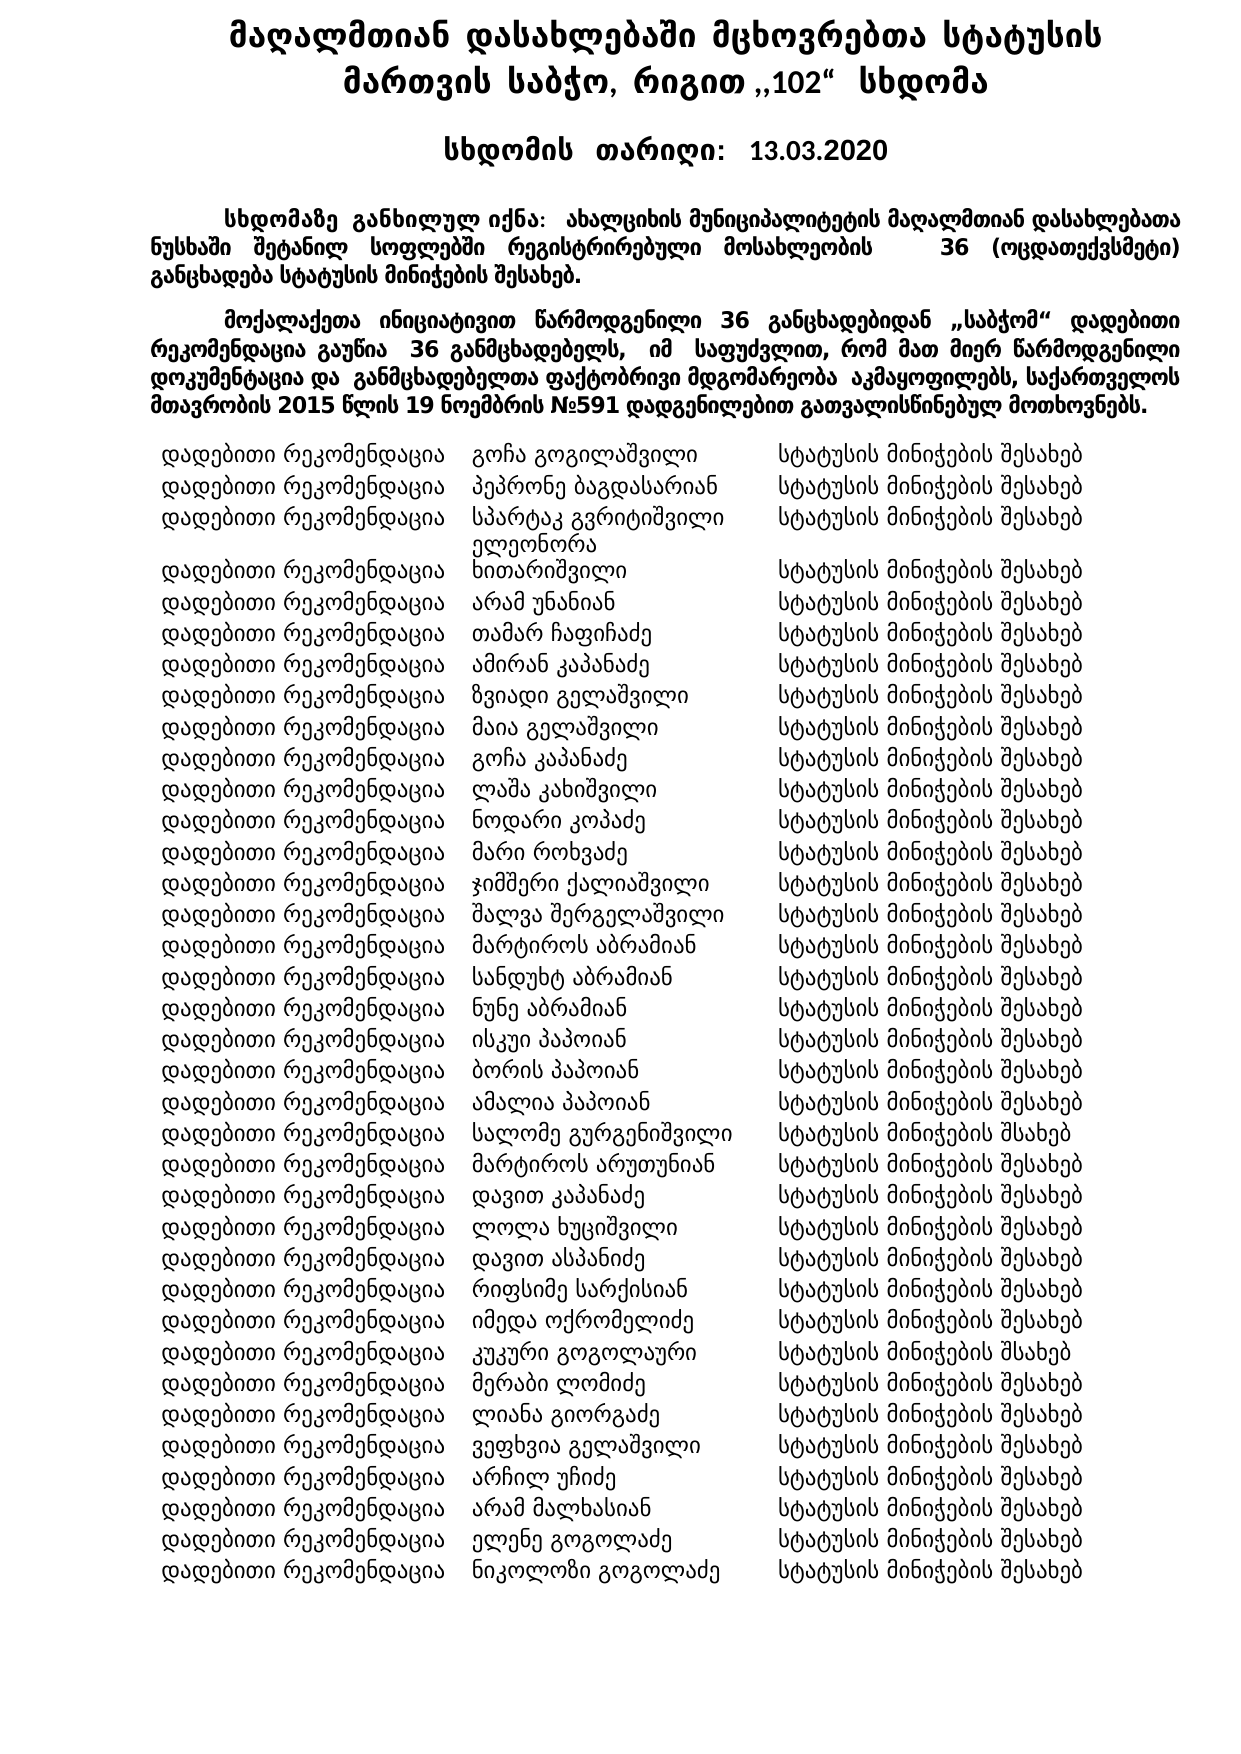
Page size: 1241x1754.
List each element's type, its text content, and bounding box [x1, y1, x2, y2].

table_cell დავით კაპანაძე [460, 1178, 767, 1209]
table_cell ზვიადი გელაშვილი [460, 678, 767, 709]
text მოქალაქეთა ინიციატივით წარმოდგენილი 36 განცხადებიდან „საბჭომ“ დადებითი რეკომენდაცია გაუწია 36 განმცხადებელს, იმ საფუძვლით, რომ მათ მიერ წარმოდგენილი დოკუმენტაცია და განმცხადებელთა ფაქტობრივი მდგომარეობა აკმაყოფილებს, საქართველოს მთავრობის 2015 წლის 19 ნოემბრის №591 დადგენილებით გათვალისწინებულ მოთხოვნებს. [150, 307, 1181, 419]
table_cell ვეფხვია გელაშვილი [460, 1428, 767, 1459]
table_cell ბორის პაპოიან [460, 1053, 767, 1084]
table_cell გოჩა კაპანაძე [460, 740, 767, 772]
table_cell დადებითი რეკომენდაცია [150, 1115, 460, 1147]
table_cell ჯიმშერი ქალიაშვილი [460, 865, 767, 897]
table_cell დადებითი რეკომენდაცია [150, 1022, 460, 1053]
table_cell სტატუსის მინიჭების შესახებ [767, 928, 1169, 959]
table_cell დადებითი რეკომენდაცია [150, 1209, 460, 1240]
table_cell ლოლა ხუციშვილი [460, 1209, 767, 1240]
table_cell დადებითი რეკომენდაცია [150, 1490, 460, 1522]
table_cell სტატუსის მინიჭების შესახებ [767, 1272, 1169, 1303]
table_cell დადებითი რეკომენდაცია [150, 959, 460, 990]
table_cell არამ უნანიან [460, 584, 767, 615]
table_cell სანდუხტ აბრამიან [460, 959, 767, 990]
table_cell სტატუსის მინიჭების შესახებ [767, 1178, 1169, 1209]
table_cell დადებითი რეკომენდაცია [150, 1553, 460, 1584]
table_cell მარი როხვაძე [460, 834, 767, 865]
table_cell დადებითი რეკომენდაცია [150, 1272, 460, 1303]
table_cell მარტიროს არუთუნიან [460, 1147, 767, 1178]
table_cell სტატუსის მინიჭების შესახებ [767, 1397, 1169, 1428]
table_cell სტატუსის მინიჭების შესახებ [767, 1053, 1169, 1084]
text სხდომაზე განხილულ იქნა: ახალციხის მუნიციპალიტეტის მაღალმთიან დასახლებათა ნუსხაში შეტანილ სოფლებში რეგისტრირებული მოსახლეობის 36 (ოცდათექვსმეტი) განცხადება სტატუსის მინიჭების შესახებ. [150, 205, 1181, 289]
table_cell დადებითი რეკომენდაცია [150, 615, 460, 647]
table_cell დადებითი რეკომენდაცია [150, 531, 460, 584]
table_cell სტატუსის მინიჭების შესახებ [767, 709, 1169, 740]
table_cell დავით ასპანიძე [460, 1240, 767, 1272]
table_cell მაია გელაშვილი [460, 709, 767, 740]
table_cell სტატუსის მინიჭების შესახებ [767, 740, 1169, 772]
table_cell ნუნე აბრამიან [460, 990, 767, 1022]
table_header გოჩა გოგილაშვილი [460, 437, 767, 468]
table_cell დადებითი რეკომენდაცია [150, 1428, 460, 1459]
table_cell დადებითი რეკომენდაცია [150, 772, 460, 803]
table_cell დადებითი რეკომენდაცია [150, 865, 460, 897]
table_cell დადებითი რეკომენდაცია [150, 740, 460, 772]
table_cell მერაბი ლომიძე [460, 1365, 767, 1397]
table_cell სტატუსის მინიჭების შესახებ [767, 990, 1169, 1022]
table_header დადებითი რეკომენდაცია [150, 437, 460, 468]
table_cell სტატუსის მინიჭების შესახებ [767, 1365, 1169, 1397]
table_cell სტატუსის მინიჭების შესახებ [767, 1459, 1169, 1490]
table_cell დადებითი რეკომენდაცია [150, 1334, 460, 1365]
table_cell სტატუსის მინიჭების შესახებ [767, 1147, 1169, 1178]
table_cell პეპრონე ბაგდასარიან [460, 468, 767, 499]
text სხდომის თარიღი: 13.03.2020 [150, 132, 582, 167]
table_cell სტატუსის მინიჭების შესახებ [767, 1240, 1169, 1272]
table_cell დადებითი რეკომენდაცია [150, 1053, 460, 1084]
table_cell სპარტაკ გვრიტიშვილი [460, 500, 767, 531]
table_cell დადებითი რეკომენდაცია [150, 647, 460, 678]
text მაღალმთიან დასახლებაში მცხოვრებთა სტატუსის მართვის საბჭო, რიგით ,,102“ სხდომა [150, 15, 1181, 102]
table_cell სტატუსის მინიჭების შესახებ [767, 959, 1169, 990]
table_cell სტატუსის მინიჭების შესახებ [767, 500, 1169, 531]
table_cell სტატუსის მინიჭების შესახებ [767, 897, 1169, 928]
table_cell დადებითი რეკომენდაცია [150, 584, 460, 615]
table_cell დადებითი რეკომენდაცია [150, 468, 460, 499]
table_cell დადებითი რეკომენდაცია [150, 1147, 460, 1178]
table_cell დადებითი რეკომენდაცია [150, 678, 460, 709]
table_cell სტატუსის მინიჭების შესახებ [767, 1303, 1169, 1334]
table_cell დადებითი რეკომენდაცია [150, 709, 460, 740]
table_cell სტატუსის მინიჭების შესახებ [767, 865, 1169, 897]
table_cell სტატუსის მინიჭების შსახებ [767, 1115, 1169, 1147]
table_cell ამირან კაპანაძე [460, 647, 767, 678]
table_cell სტატუსის მინიჭების შესახებ [767, 803, 1169, 834]
table_cell სტატუსის მინიჭების შესახებ [767, 531, 1169, 584]
table_cell დადებითი რეკომენდაცია [150, 990, 460, 1022]
table_cell რიფსიმე სარქისიან [460, 1272, 767, 1303]
table_cell ისკუი პაპოიან [460, 1022, 767, 1053]
table_cell თამარ ჩაფიჩაძე [460, 615, 767, 647]
table_cell დადებითი რეკომენდაცია [150, 1178, 460, 1209]
table_cell ელეონორა ხითარიშვილი [460, 531, 767, 584]
table_cell სალომე გურგენიშვილი [460, 1115, 767, 1147]
table_cell სტატუსის მინიჭების შესახებ [767, 584, 1169, 615]
table_cell სტატუსის მინიჭების შესახებ [767, 1084, 1169, 1115]
table_cell დადებითი რეკომენდაცია [150, 1397, 460, 1428]
table_cell ლაშა კახიშვილი [460, 772, 767, 803]
table_cell შალვა შერგელაშვილი [460, 897, 767, 928]
table_cell დადებითი რეკომენდაცია [150, 500, 460, 531]
table_cell ამალია პაპოიან [460, 1084, 767, 1115]
table_cell ნიკოლოზი გოგოლაძე [460, 1553, 767, 1584]
table_cell სტატუსის მინიჭების შესახებ [767, 1522, 1169, 1553]
table_cell დადებითი რეკომენდაცია [150, 928, 460, 959]
table_cell სტატუსის მინიჭების შესახებ [767, 1209, 1169, 1240]
table_cell სტატუსის მინიჭების შესახებ [767, 834, 1169, 865]
table_cell კუკური გოგოლაური [460, 1334, 767, 1365]
table_cell დადებითი რეკომენდაცია [150, 1084, 460, 1115]
table_cell სტატუსის მინიჭების შესახებ [767, 615, 1169, 647]
table_cell დადებითი რეკომენდაცია [150, 897, 460, 928]
table_cell სტატუსის მინიჭების შესახებ [767, 1428, 1169, 1459]
table_cell დადებითი რეკომენდაცია [150, 1240, 460, 1272]
text სხდომის თარიღი: 13.03.2020 [823, 132, 1181, 167]
table_cell სტატუსის მინიჭების შესახებ [767, 1022, 1169, 1053]
table_cell დადებითი რეკომენდაცია [150, 1459, 460, 1490]
table_cell არამ მალხასიან [460, 1490, 767, 1522]
table_cell ელენე გოგოლაძე [460, 1522, 767, 1553]
table_header სტატუსის მინიჭების შესახებ [767, 437, 1169, 468]
table_cell მარტიროს აბრამიან [460, 928, 767, 959]
table_cell დადებითი რეკომენდაცია [150, 834, 460, 865]
table_cell ნოდარი კოპაძე [460, 803, 767, 834]
table_cell არჩილ უჩიძე [460, 1459, 767, 1490]
table_cell სტატუსის მინიჭების შესახებ [767, 647, 1169, 678]
table_cell სტატუსის მინიჭების შსახებ [767, 1334, 1169, 1365]
table_cell დადებითი რეკომენდაცია [150, 803, 460, 834]
table_cell დადებითი რეკომენდაცია [150, 1365, 460, 1397]
table_cell სტატუსის მინიჭების შესახებ [767, 1553, 1169, 1584]
table_cell სტატუსის მინიჭების შესახებ [767, 468, 1169, 499]
table_cell დადებითი რეკომენდაცია [150, 1303, 460, 1334]
table_cell სტატუსის მინიჭების შესახებ [767, 1490, 1169, 1522]
table_cell სტატუსის მინიჭების შესახებ [767, 678, 1169, 709]
table_cell სტატუსის მინიჭების შესახებ [767, 772, 1169, 803]
table_cell დადებითი რეკომენდაცია [150, 1522, 460, 1553]
table_cell იმედა ოქრომელიძე [460, 1303, 767, 1334]
table_cell ლიანა გიორგაძე [460, 1397, 767, 1428]
